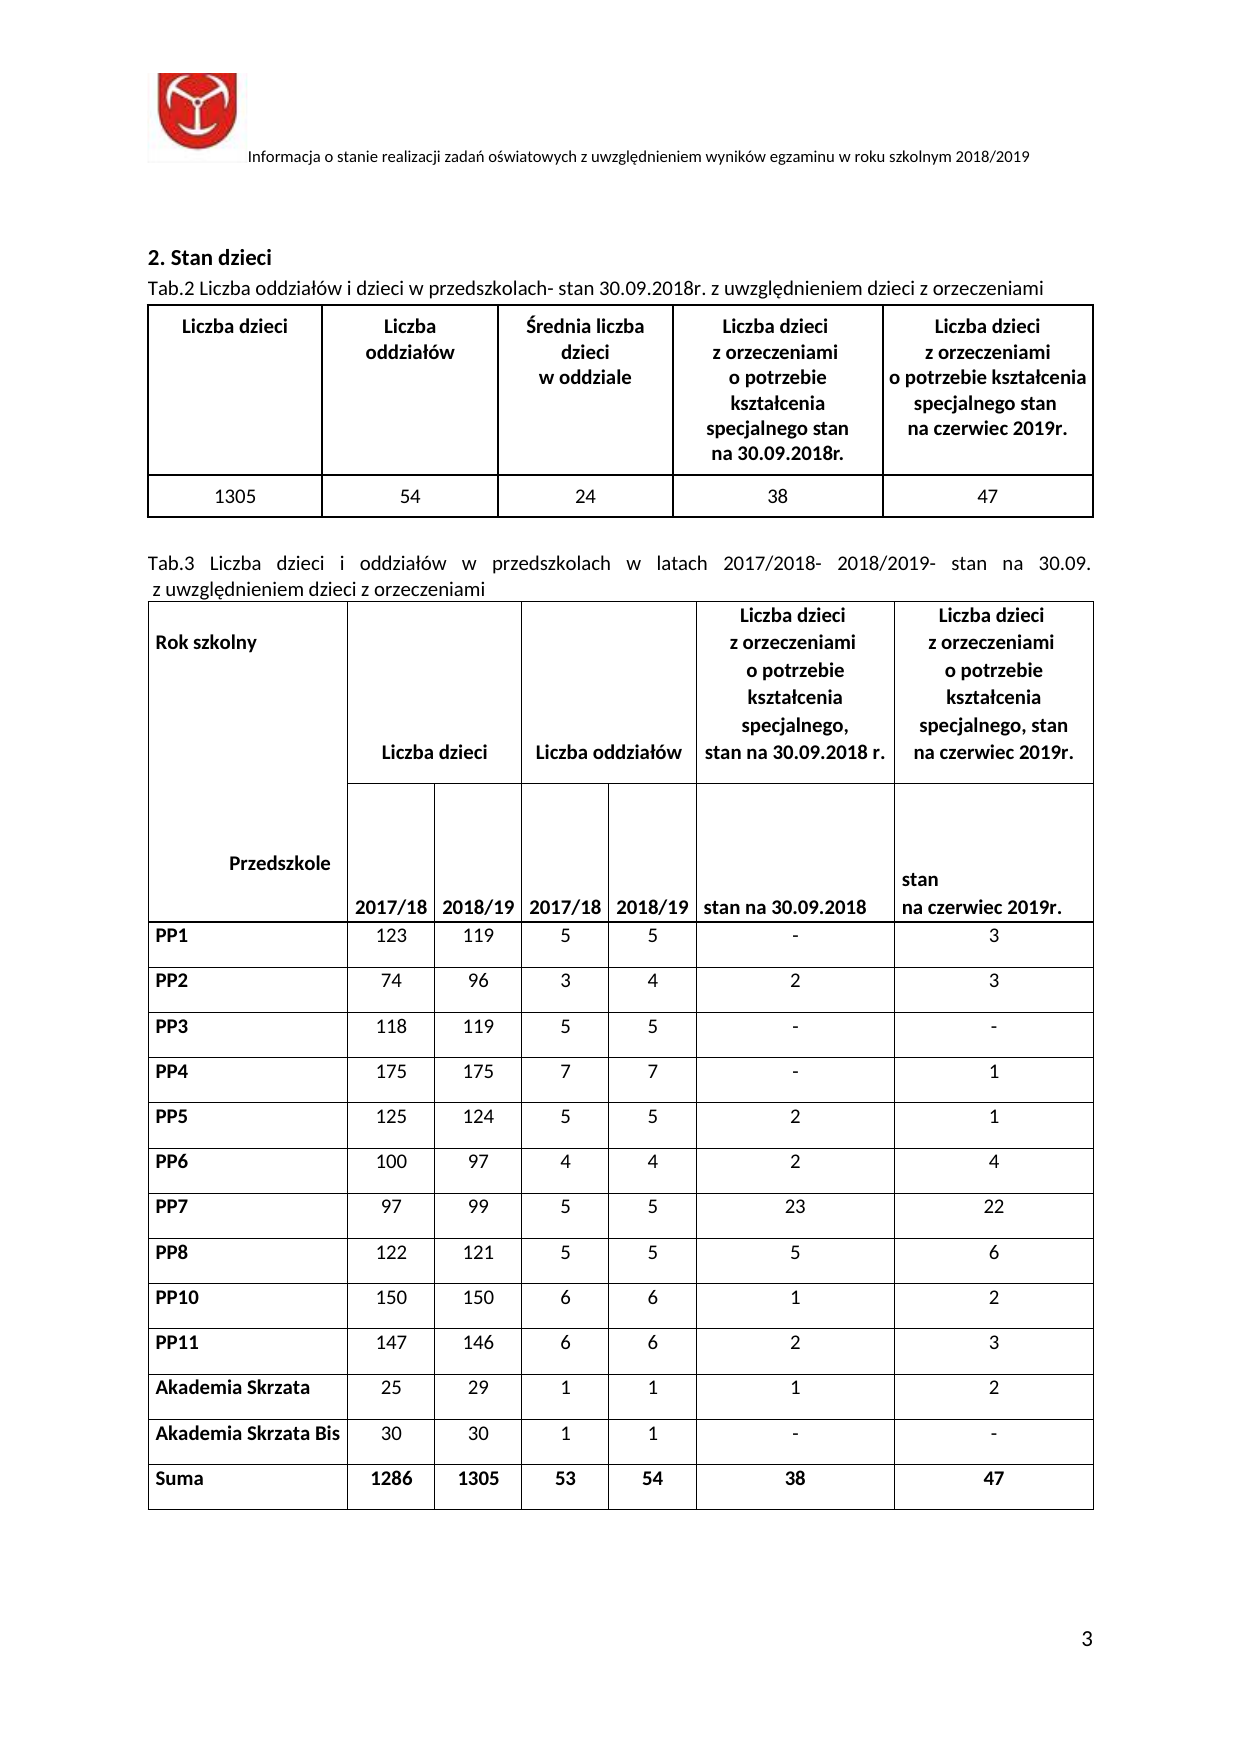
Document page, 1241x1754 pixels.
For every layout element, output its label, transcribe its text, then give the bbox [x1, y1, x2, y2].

table_cell 150 [435, 1284, 521, 1328]
table_cell 47 [884, 476, 1092, 516]
table_header Liczba dzieci z orzeczeniami o potrzebie kształcenia specjalnego, stan na 30.09.2018 r. [697, 602, 894, 783]
table_header Liczba dzieci z orzeczeniami o potrzebie kształcenia specjalnego stan na 30.09.2018r. [674, 306, 882, 473]
table_cell 2017/18 [522, 784, 608, 921]
table_cell 1 [522, 1375, 608, 1419]
table_cell 2018/19 [435, 784, 521, 921]
table_cell 4 [522, 1149, 608, 1193]
table_cell PP6 [149, 1149, 347, 1193]
table_cell Akademia Skrzata Bis [149, 1420, 347, 1464]
table_cell 2017/18 [348, 784, 434, 921]
table_cell 5 [609, 1194, 696, 1238]
table_cell 5 [697, 1239, 894, 1283]
table_cell 23 [697, 1194, 894, 1238]
table_cell 54 [609, 1465, 696, 1509]
table_cell 24 [499, 476, 672, 516]
table_cell 5 [609, 1013, 696, 1057]
table_cell Akademia Skrzata [149, 1375, 347, 1419]
table_cell 5 [522, 1103, 608, 1147]
table_cell PP2 [149, 968, 347, 1012]
table_cell 97 [348, 1194, 434, 1238]
text 2. Stan dzieci [148, 243, 1093, 271]
table_cell PP11 [149, 1329, 347, 1373]
table_cell 4 [895, 1149, 1093, 1193]
table_cell 5 [522, 1013, 608, 1057]
table_cell 2 [697, 1149, 894, 1193]
table_cell 1305 [149, 476, 321, 516]
table_cell PP7 [149, 1194, 347, 1238]
table_header Liczba oddziałów [323, 306, 497, 473]
table_cell 6 [522, 1284, 608, 1328]
picture [147, 73, 248, 163]
table_cell - [895, 1420, 1093, 1464]
table_cell stan na czerwiec 2019r. [895, 784, 1093, 921]
table_cell 146 [435, 1329, 521, 1373]
table_cell 3 [895, 1329, 1093, 1373]
table_cell 30 [348, 1420, 434, 1464]
table_cell PP8 [149, 1239, 347, 1283]
table_cell 22 [895, 1194, 1093, 1238]
table_cell 147 [348, 1329, 434, 1373]
table_cell 1 [697, 1284, 894, 1328]
table_cell 29 [435, 1375, 521, 1419]
table_cell 38 [674, 476, 882, 516]
table_cell 119 [435, 1013, 521, 1057]
table_cell 38 [697, 1465, 894, 1509]
table_header Liczba dzieci z orzeczeniami o potrzebie kształcenia specjalnego, stan na czerwiec 2019r. [895, 602, 1093, 783]
table_cell 2 [697, 968, 894, 1012]
table_cell 5 [522, 1239, 608, 1283]
table_cell Suma [149, 1465, 347, 1509]
table_cell 100 [348, 1149, 434, 1193]
table_cell 2 [895, 1375, 1093, 1419]
table_header Liczba dzieci z orzeczeniami o potrzebie kształcenia specjalnego stan na czerwiec 2019r. [884, 306, 1092, 473]
table_cell 1 [609, 1375, 696, 1419]
table_cell - [697, 1420, 894, 1464]
table_cell 121 [435, 1239, 521, 1283]
table_cell 5 [609, 1239, 696, 1283]
text Tab.3 Liczba dzieci i oddziałów w przedszkolach w latach 2017/2018- 2018/2019- stan na 30.09. z uwzględnieniem dzieci z orzeczeniami [148, 550, 1093, 601]
table_cell - [697, 1058, 894, 1102]
table_cell 1 [895, 1103, 1093, 1147]
table_cell 5 [609, 923, 696, 967]
table_cell 3 [895, 968, 1093, 1012]
table_cell 2 [895, 1284, 1093, 1328]
table_cell 4 [609, 1149, 696, 1193]
table_cell 1305 [435, 1465, 521, 1509]
table_cell 175 [348, 1058, 434, 1102]
table_cell 54 [323, 476, 497, 516]
table_cell PP10 [149, 1284, 347, 1328]
table_cell - [895, 1013, 1093, 1057]
table_cell 7 [522, 1058, 608, 1102]
table_cell 99 [435, 1194, 521, 1238]
table_cell 53 [522, 1465, 608, 1509]
table_cell 25 [348, 1375, 434, 1419]
table_cell 1286 [348, 1465, 434, 1509]
table_cell stan na 30.09.2018 [697, 784, 894, 921]
table_header Średnia liczba dzieci w oddziale [499, 306, 672, 473]
table_cell 150 [348, 1284, 434, 1328]
table_cell 1 [697, 1375, 894, 1419]
table_cell PP1 [149, 923, 347, 967]
table_cell 5 [522, 1194, 608, 1238]
table_cell 4 [609, 968, 696, 1012]
table_cell 6 [609, 1329, 696, 1373]
table_header Rok szkolny Przedszkole [149, 602, 347, 921]
table_cell 6 [522, 1329, 608, 1373]
table_cell 7 [609, 1058, 696, 1102]
table_cell 6 [609, 1284, 696, 1328]
table_cell 74 [348, 968, 434, 1012]
table_cell 123 [348, 923, 434, 967]
table_cell PP5 [149, 1103, 347, 1147]
table_cell 5 [609, 1103, 696, 1147]
table_cell 30 [435, 1420, 521, 1464]
table_cell 5 [522, 923, 608, 967]
table_cell 122 [348, 1239, 434, 1283]
table_cell 47 [895, 1465, 1093, 1509]
table_cell 118 [348, 1013, 434, 1057]
text Tab.2 Liczba oddziałów i dzieci w przedszkolach- stan 30.09.2018r. z uwzględnieniem dzieci z orzeczeniami [148, 275, 1093, 300]
table_cell 3 [895, 923, 1093, 967]
table_cell PP3 [149, 1013, 347, 1057]
table_cell 124 [435, 1103, 521, 1147]
table_cell 2 [697, 1329, 894, 1373]
table_cell 1 [522, 1420, 608, 1464]
table_cell 1 [609, 1420, 696, 1464]
table_header Liczba dzieci [149, 306, 321, 473]
table_cell - [697, 923, 894, 967]
table_cell 3 [522, 968, 608, 1012]
table_cell - [697, 1013, 894, 1057]
table_cell 6 [895, 1239, 1093, 1283]
table_cell PP4 [149, 1058, 347, 1102]
table_cell 2018/19 [609, 784, 696, 921]
table_cell 1 [895, 1058, 1093, 1102]
table_cell 125 [348, 1103, 434, 1147]
table_header Liczba oddziałów [522, 602, 696, 783]
table_cell 2 [697, 1103, 894, 1147]
table_cell 175 [435, 1058, 521, 1102]
table_cell 96 [435, 968, 521, 1012]
table_cell 97 [435, 1149, 521, 1193]
table_header Liczba dzieci [348, 602, 521, 783]
table_cell 119 [435, 923, 521, 967]
